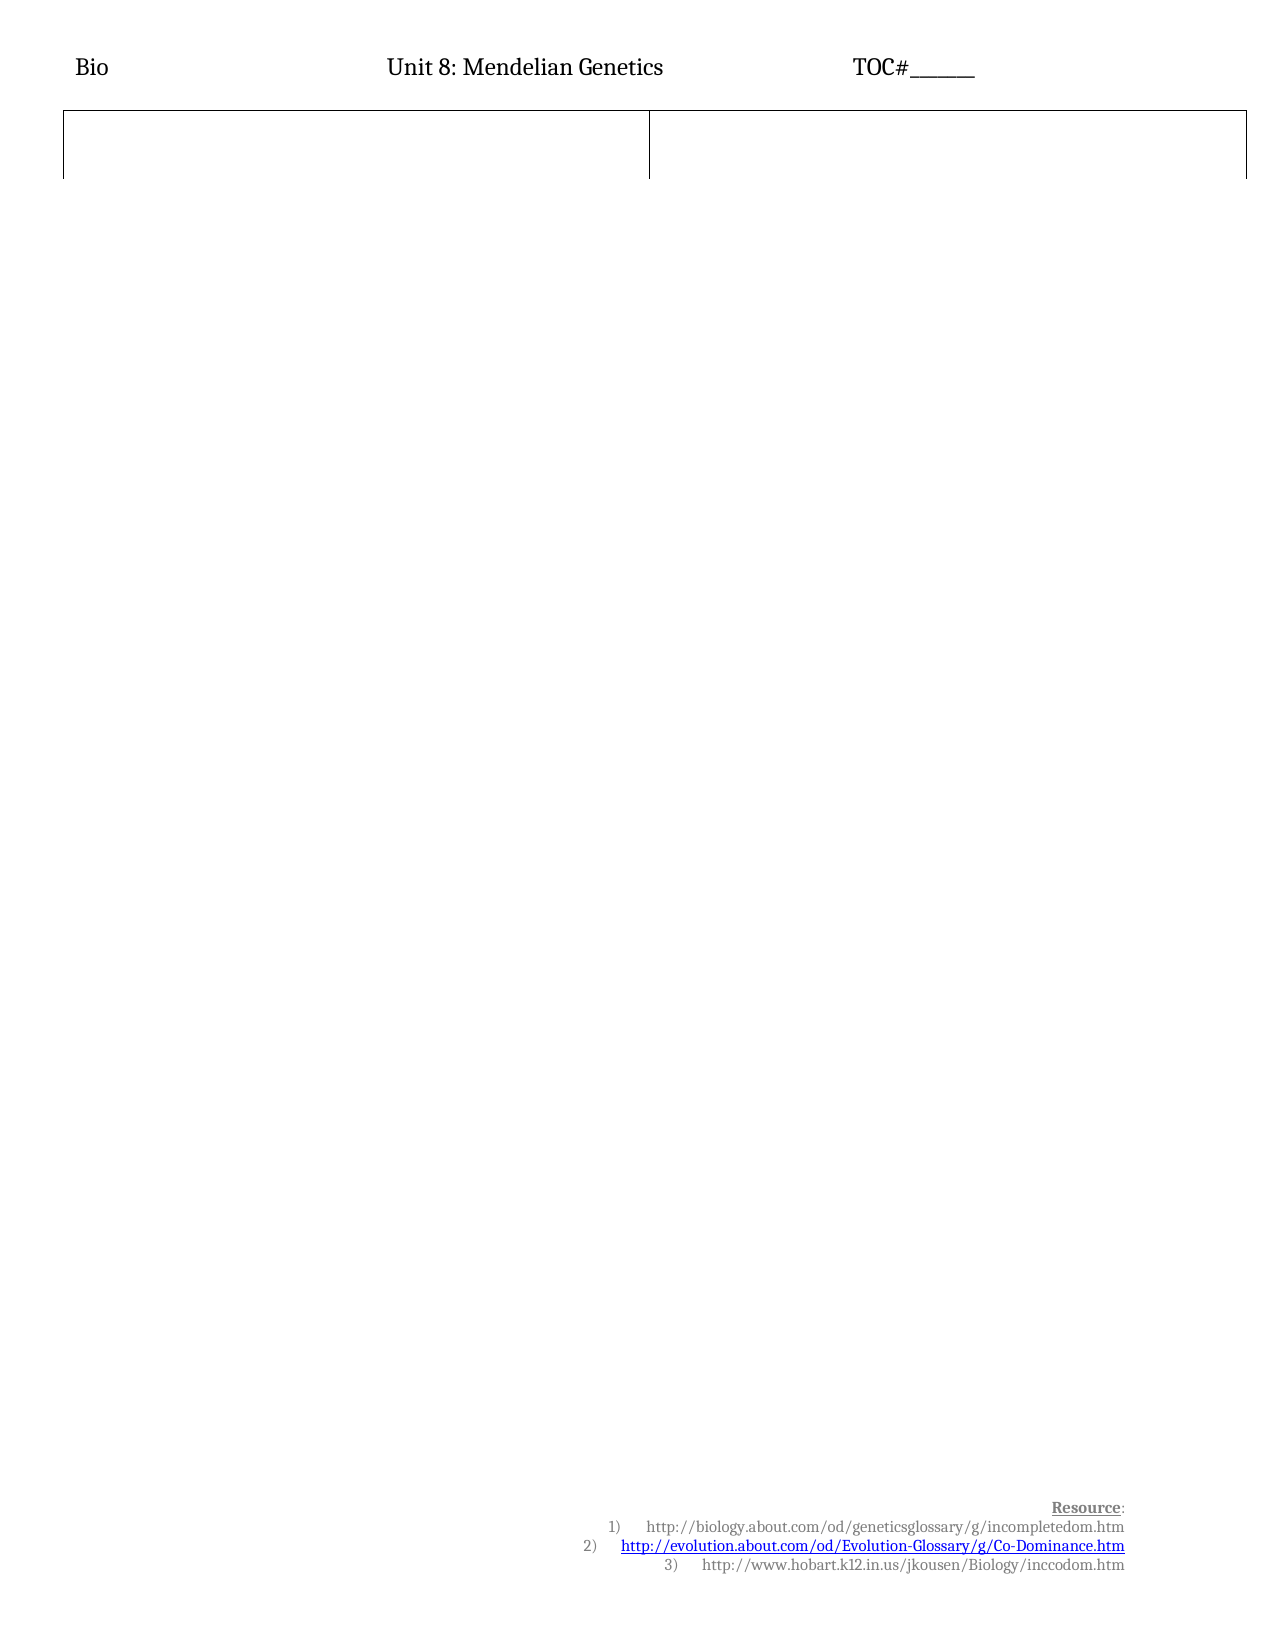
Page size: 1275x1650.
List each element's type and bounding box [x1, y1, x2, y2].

table_header [64, 111, 649, 179]
table_header [650, 111, 1246, 179]
